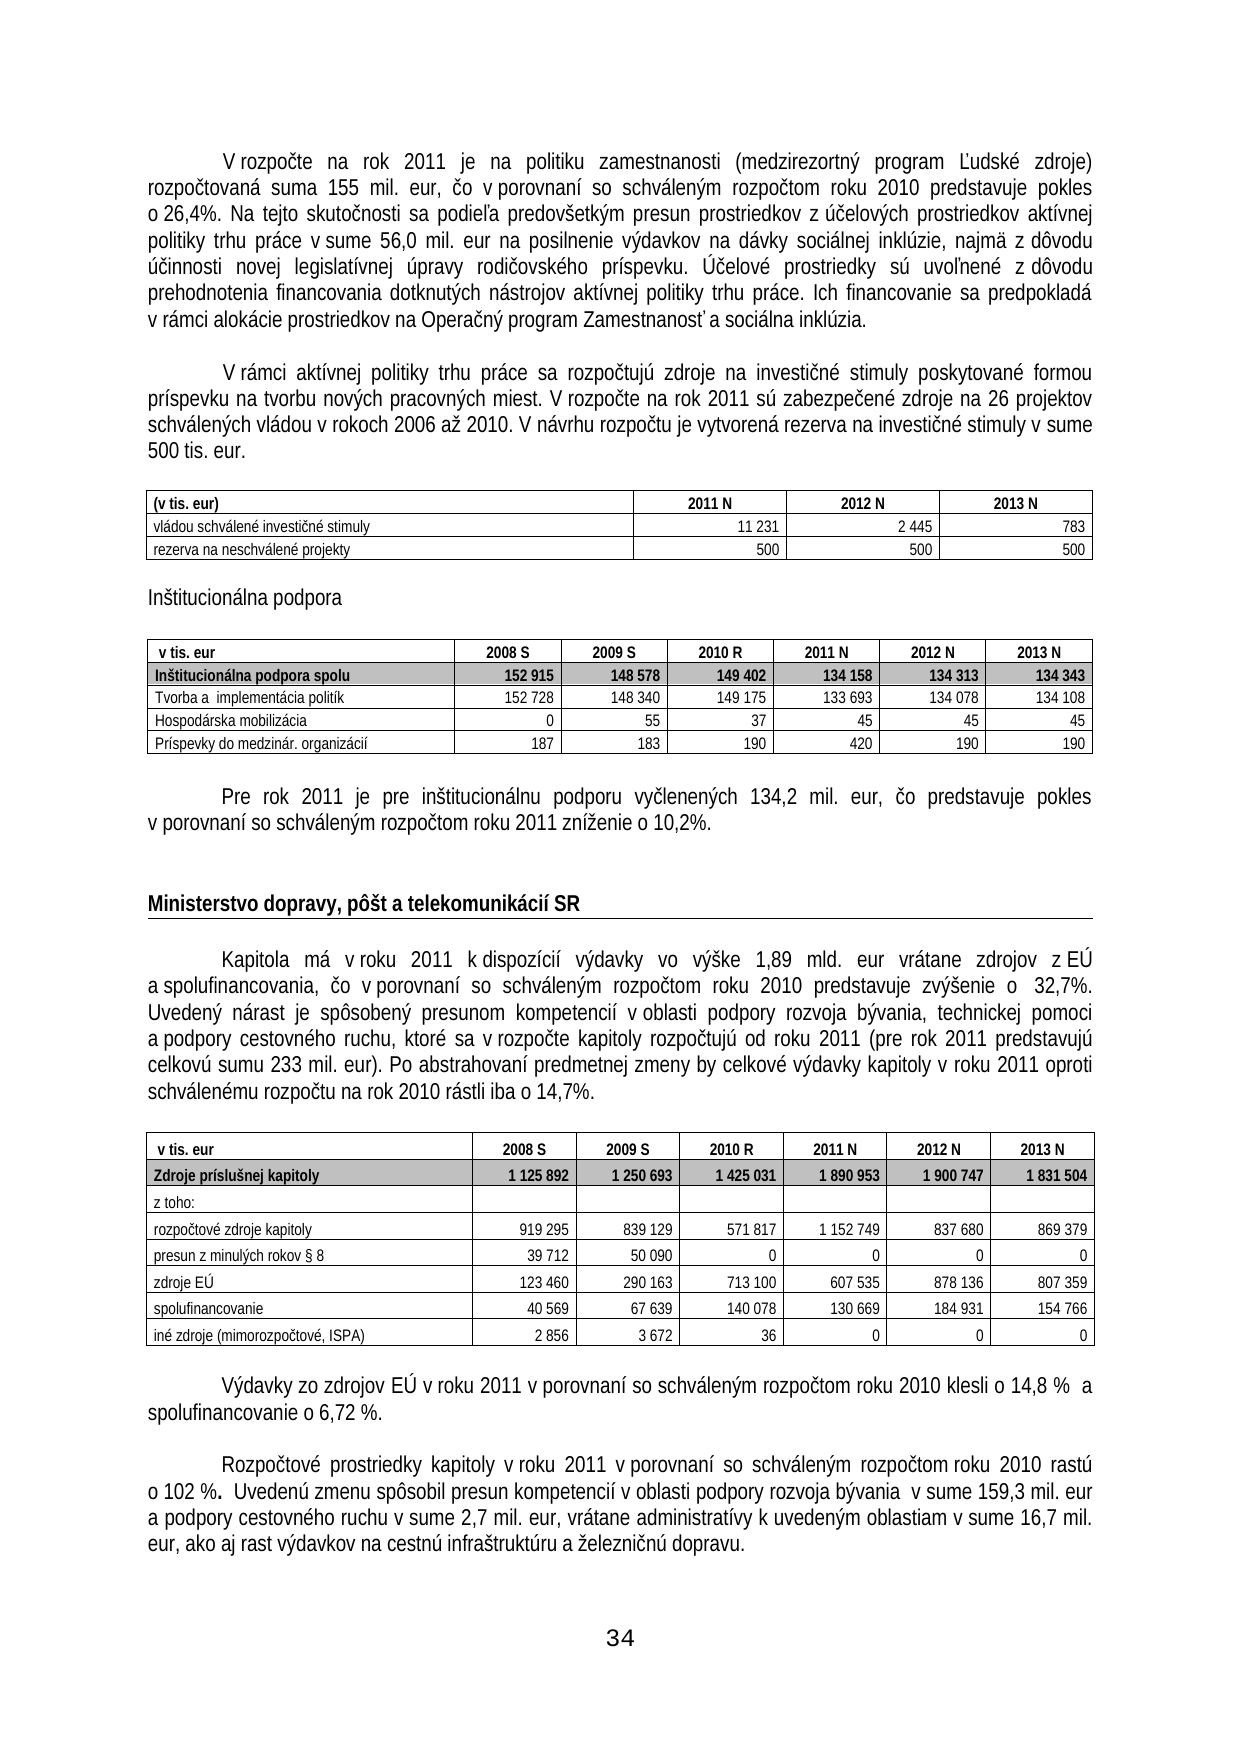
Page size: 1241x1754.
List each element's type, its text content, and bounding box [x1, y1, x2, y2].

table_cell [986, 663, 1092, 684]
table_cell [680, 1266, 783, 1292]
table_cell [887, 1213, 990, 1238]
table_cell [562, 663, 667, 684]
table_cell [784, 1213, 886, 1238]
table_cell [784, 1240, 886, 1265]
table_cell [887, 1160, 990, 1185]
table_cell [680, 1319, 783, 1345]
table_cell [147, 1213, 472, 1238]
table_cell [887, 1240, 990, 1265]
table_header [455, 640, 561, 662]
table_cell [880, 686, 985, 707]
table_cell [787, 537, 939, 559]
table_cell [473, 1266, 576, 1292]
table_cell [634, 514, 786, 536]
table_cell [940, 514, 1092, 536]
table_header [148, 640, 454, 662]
text V rámci aktívnej politiky trhu práce sa rozpočtujú zdroje na investičné stimuly poskytované formou príspevku na tvorbu nových pracovných miest. V rozpočte na rok 2011 sú zabezpečené zdroje na 26 projektov schválených vládou v rokoch 2006 až 2010. V návrhu rozpočtu je vytvorená rezerva na investičné stimuly v sume 500 tis. eur. [148, 358, 1093, 464]
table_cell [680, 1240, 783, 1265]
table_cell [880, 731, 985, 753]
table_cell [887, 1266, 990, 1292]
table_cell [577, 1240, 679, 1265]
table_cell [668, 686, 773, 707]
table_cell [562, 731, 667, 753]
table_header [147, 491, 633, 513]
text Inštitucionálna podpora [148, 584, 1093, 610]
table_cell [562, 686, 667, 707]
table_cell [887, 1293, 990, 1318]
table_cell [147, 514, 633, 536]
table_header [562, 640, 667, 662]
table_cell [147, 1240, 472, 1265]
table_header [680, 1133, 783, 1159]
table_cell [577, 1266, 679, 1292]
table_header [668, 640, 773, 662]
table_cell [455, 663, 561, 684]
text Ministerstvo dopravy, pôšt a telekomunikácií SR [148, 890, 1093, 918]
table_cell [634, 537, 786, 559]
text Kapitola má v roku 2011 k dispozícií výdavky vo výške 1,89 mld. eur vrátane zdrojov z EÚ a spolufinancovania, čo v porovnaní so schváleným rozpočtom roku 2010 predstavuje zvýšenie o 32,7%. Uvedený nárast je spôsobený presunom kompetencií v oblasti podpory rozvoja bývania, technickej pomoci a podpory cestovného ruchu, ktoré sa v rozpočte kapitoly rozpočtujú od roku 2011 (pre rok 2011 predstavujú celkovú sumu 233 mil. eur). Po abstrahovaní predmetnej zmeny by celkové výdavky kapitoly v roku 2011 oproti schválenému rozpočtu na rok 2010 rástli iba o 14,7%. [148, 946, 1093, 1104]
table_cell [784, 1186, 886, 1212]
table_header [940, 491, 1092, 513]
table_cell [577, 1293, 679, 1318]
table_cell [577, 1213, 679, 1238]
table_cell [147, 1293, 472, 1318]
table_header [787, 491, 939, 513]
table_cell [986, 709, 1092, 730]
text Rozpočtové prostriedky kapitoly v roku 2011 v porovnaní so schváleným rozpočtom roku 2010 rastú o 102 %. Uvedenú zmenu spôsobil presun kompetencií v oblasti podpory rozvoja bývania v sume 159,3 mil. eur a podpory cestovného ruchu v sume 2,7 mil. eur, vrátane administratívy k uvedeným oblastiam v sume 16,7 mil. eur, ako aj rast výdavkov na cestnú infraštruktúru a železničnú dopravu. [148, 1451, 1093, 1557]
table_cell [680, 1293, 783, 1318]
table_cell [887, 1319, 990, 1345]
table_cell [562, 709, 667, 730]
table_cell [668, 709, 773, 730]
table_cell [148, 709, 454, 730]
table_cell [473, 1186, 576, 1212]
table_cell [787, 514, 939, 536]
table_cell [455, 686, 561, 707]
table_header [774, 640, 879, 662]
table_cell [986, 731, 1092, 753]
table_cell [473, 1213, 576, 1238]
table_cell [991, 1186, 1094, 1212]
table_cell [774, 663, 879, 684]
text Výdavky zo zdrojov EÚ v roku 2011 v porovnaní so schváleným rozpočtom roku 2010 klesli o 14,8 % a spolufinancovanie o 6,72 %. [148, 1372, 1093, 1425]
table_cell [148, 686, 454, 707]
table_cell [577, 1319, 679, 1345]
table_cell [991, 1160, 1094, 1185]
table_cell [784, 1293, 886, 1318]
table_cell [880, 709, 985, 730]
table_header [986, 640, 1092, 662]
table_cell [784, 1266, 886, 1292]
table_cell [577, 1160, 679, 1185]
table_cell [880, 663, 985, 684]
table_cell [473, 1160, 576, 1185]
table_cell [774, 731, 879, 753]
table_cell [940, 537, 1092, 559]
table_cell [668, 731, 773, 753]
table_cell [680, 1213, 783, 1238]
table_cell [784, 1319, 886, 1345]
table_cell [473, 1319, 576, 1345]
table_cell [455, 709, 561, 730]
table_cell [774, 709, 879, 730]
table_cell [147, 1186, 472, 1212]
text V rozpočte na rok 2011 je na politiku zamestnanosti (medzirezortný program Ľudské zdroje) rozpočtovaná suma 155 mil. eur, čo v porovnaní so schváleným rozpočtom roku 2010 predstavuje pokles o 26,4%. Na tejto skutočnosti sa podieľa predovšetkým presun prostriedkov z účelových prostriedkov aktívnej politiky trhu práce v sume 56,0 mil. eur na posilnenie výdavkov na dávky sociálnej inklúzie, najmä z dôvodu účinnosti novej legislatívnej úpravy rodičovského príspevku. Účelové prostriedky sú uvoľnené z dôvodu prehodnotenia financovania dotknutých nástrojov aktívnej politiky trhu práce. Ich financovanie sa predpokladá v rámci alokácie prostriedkov na Operačný program Zamestnanosť a sociálna inklúzia. [148, 148, 1093, 332]
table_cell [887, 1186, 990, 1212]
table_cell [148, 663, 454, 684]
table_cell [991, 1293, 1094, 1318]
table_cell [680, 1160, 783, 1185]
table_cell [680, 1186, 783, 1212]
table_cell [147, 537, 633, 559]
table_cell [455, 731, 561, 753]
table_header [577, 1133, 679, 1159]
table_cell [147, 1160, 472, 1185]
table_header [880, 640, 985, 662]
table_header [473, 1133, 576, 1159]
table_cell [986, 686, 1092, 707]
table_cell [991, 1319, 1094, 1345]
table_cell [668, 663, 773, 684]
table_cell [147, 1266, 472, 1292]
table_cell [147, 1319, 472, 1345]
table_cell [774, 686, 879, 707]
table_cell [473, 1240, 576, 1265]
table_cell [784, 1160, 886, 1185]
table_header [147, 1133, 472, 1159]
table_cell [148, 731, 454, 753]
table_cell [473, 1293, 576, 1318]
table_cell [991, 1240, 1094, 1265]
text Pre rok 2011 je pre inštitucionálnu podporu vyčlenených 134,2 mil. eur, čo predstavuje pokles v porovnaní so schváleným rozpočtom roku 2011 zníženie o 10,2%. [148, 783, 1093, 835]
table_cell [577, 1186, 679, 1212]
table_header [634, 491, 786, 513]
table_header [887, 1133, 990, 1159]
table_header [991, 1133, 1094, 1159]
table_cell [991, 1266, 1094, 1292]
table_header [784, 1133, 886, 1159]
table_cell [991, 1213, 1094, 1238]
